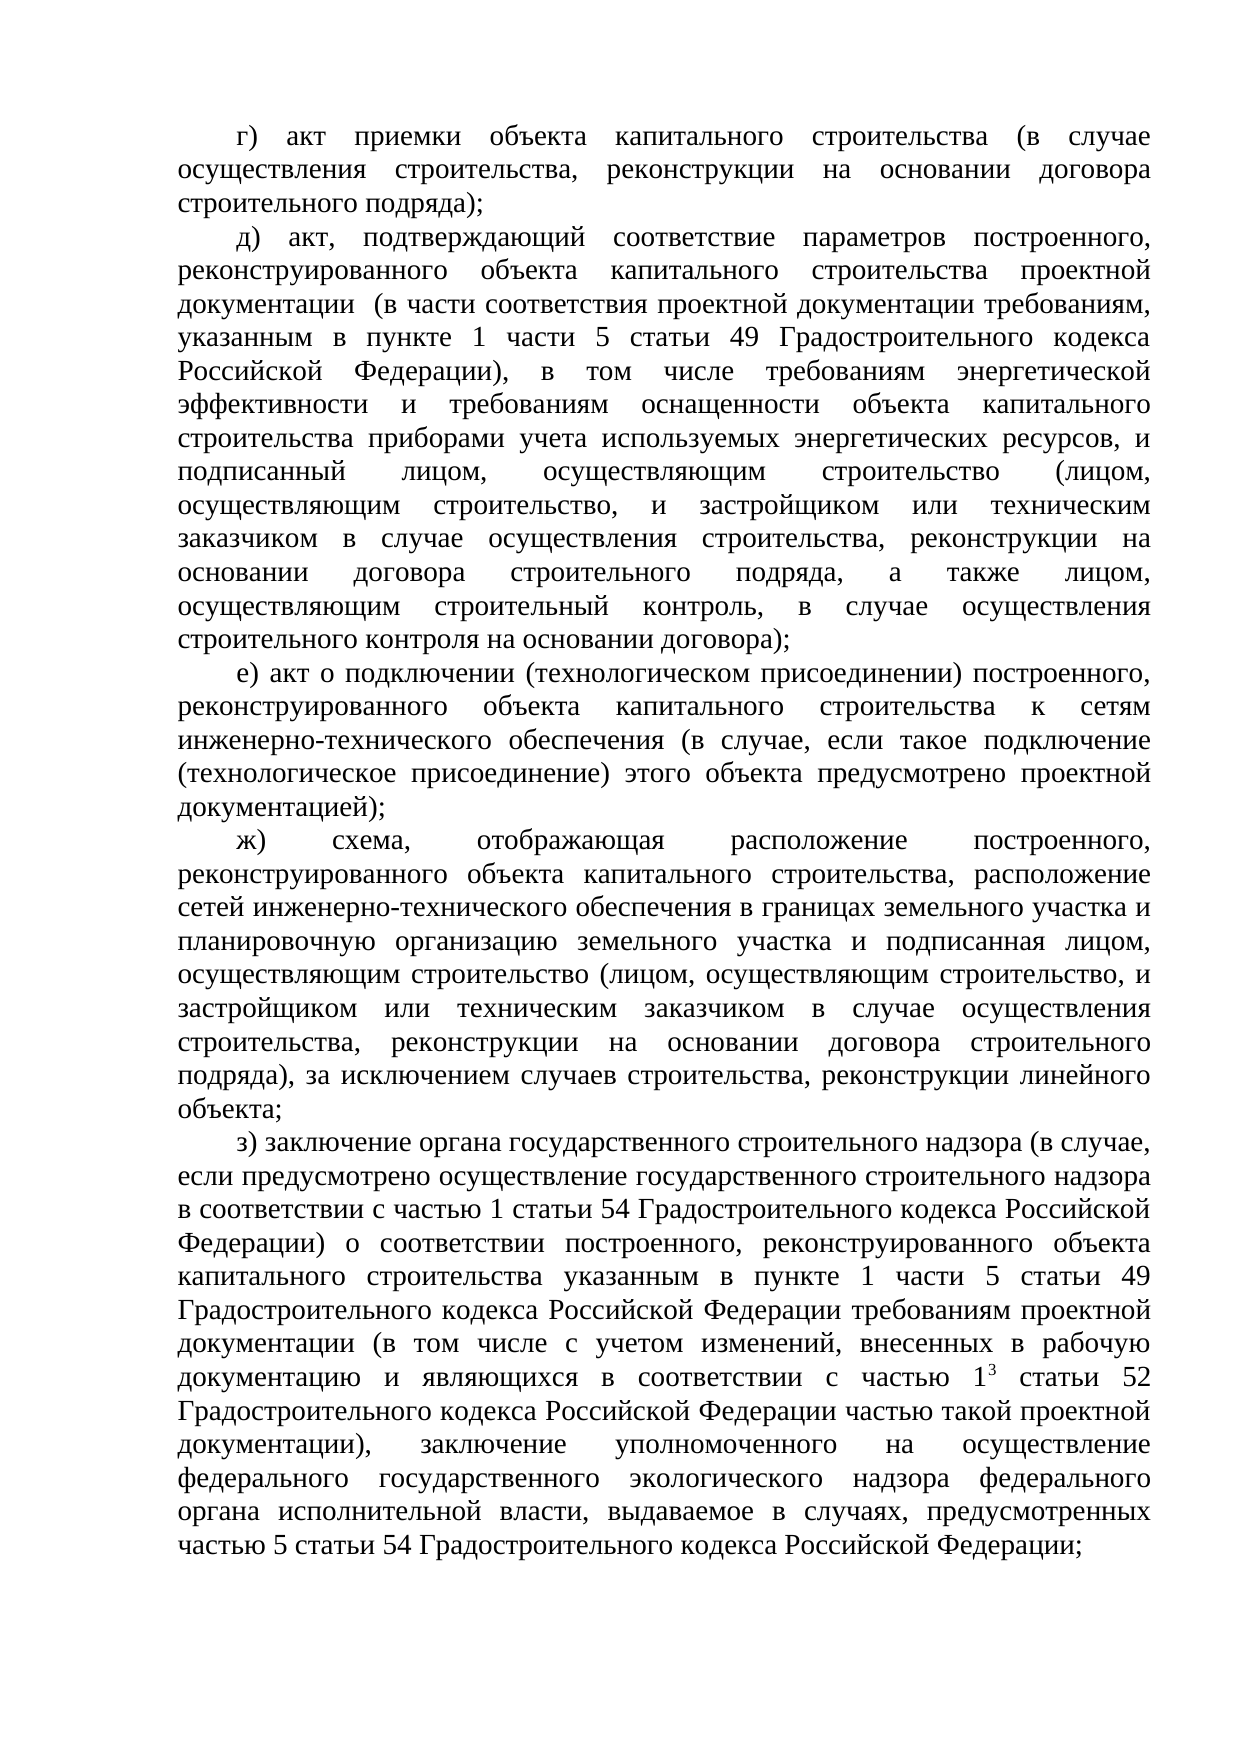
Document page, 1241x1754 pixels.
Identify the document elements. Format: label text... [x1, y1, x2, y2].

text ж) схема, отображающая расположение построенного, реконструированного объекта капитального строительства, расположение сетей инженерно-технического обеспечения в границах земельного участка и планировочную организацию земельного участка и подписанная лицом, осуществляющим строительство (лицом, осуществляющим строительство, и застройщиком или техническим заказчиком в случае осуществления строительства, реконструкции на основании договора строительного подряда), за исключением случаев строительства, реконструкции линейного объекта; [177, 822, 1152, 1124]
text е) акт о подключении (технологическом присоединении) построенного, реконструированного объекта капитального строительства к сетям инженерно-технического обеспечения (в случае, если такое подключение (технологическое присоединение) этого объекта предусмотрено проектной документацией); [177, 655, 1152, 822]
text д) акт, подтверждающий соответствие параметров построенного, реконструированного объекта капитального строительства проектной документации (в части соответствия проектной документации требованиям, указанным в пункте 1 части 5 статьи 49 Градостроительного кодекса Российской Федерации), в том числе требованиям энергетической эффективности и требованиям оснащенности объекта капитального строительства приборами учета используемых энергетических ресурсов, и подписанный лицом, осуществляющим строительство (лицом, осуществляющим строительство, и застройщиком или техническим заказчиком в случае осуществления строительства, реконструкции на основании договора строительного подряда, а также лицом, осуществляющим строительный контроль, в случае осуществления строительного контроля на основании договора); [177, 219, 1152, 655]
text г) акт приемки объекта капитального строительства (в случае осуществления строительства, реконструкции на основании договора строительного подряда); [177, 118, 1152, 219]
text з) заключение органа государственного строительного надзора (в случае, если предусмотрено осуществление государственного строительного надзора в соответствии с частью 1 статьи 54 Градостроительного кодекса Российской Федерации) о соответствии построенного, реконструированного объекта капитального строительства указанным в пункте 1 части 5 статьи 49 Градостроительного кодекса Российской Федерации требованиям проектной документации (в том числе с учетом изменений, внесенных в рабочую документацию и являющихся в соответствии с частью 13 статьи 52 Градостроительного кодекса Российской Федерации частью такой проектной документации), заключение уполномоченного на осуществление федерального государственного экологического надзора федерального органа исполнительной власти, выдаваемое в случаях, предусмотренных частью 5 статьи 54 Градостроительного кодекса Российской Федерации; [177, 1124, 1152, 1560]
